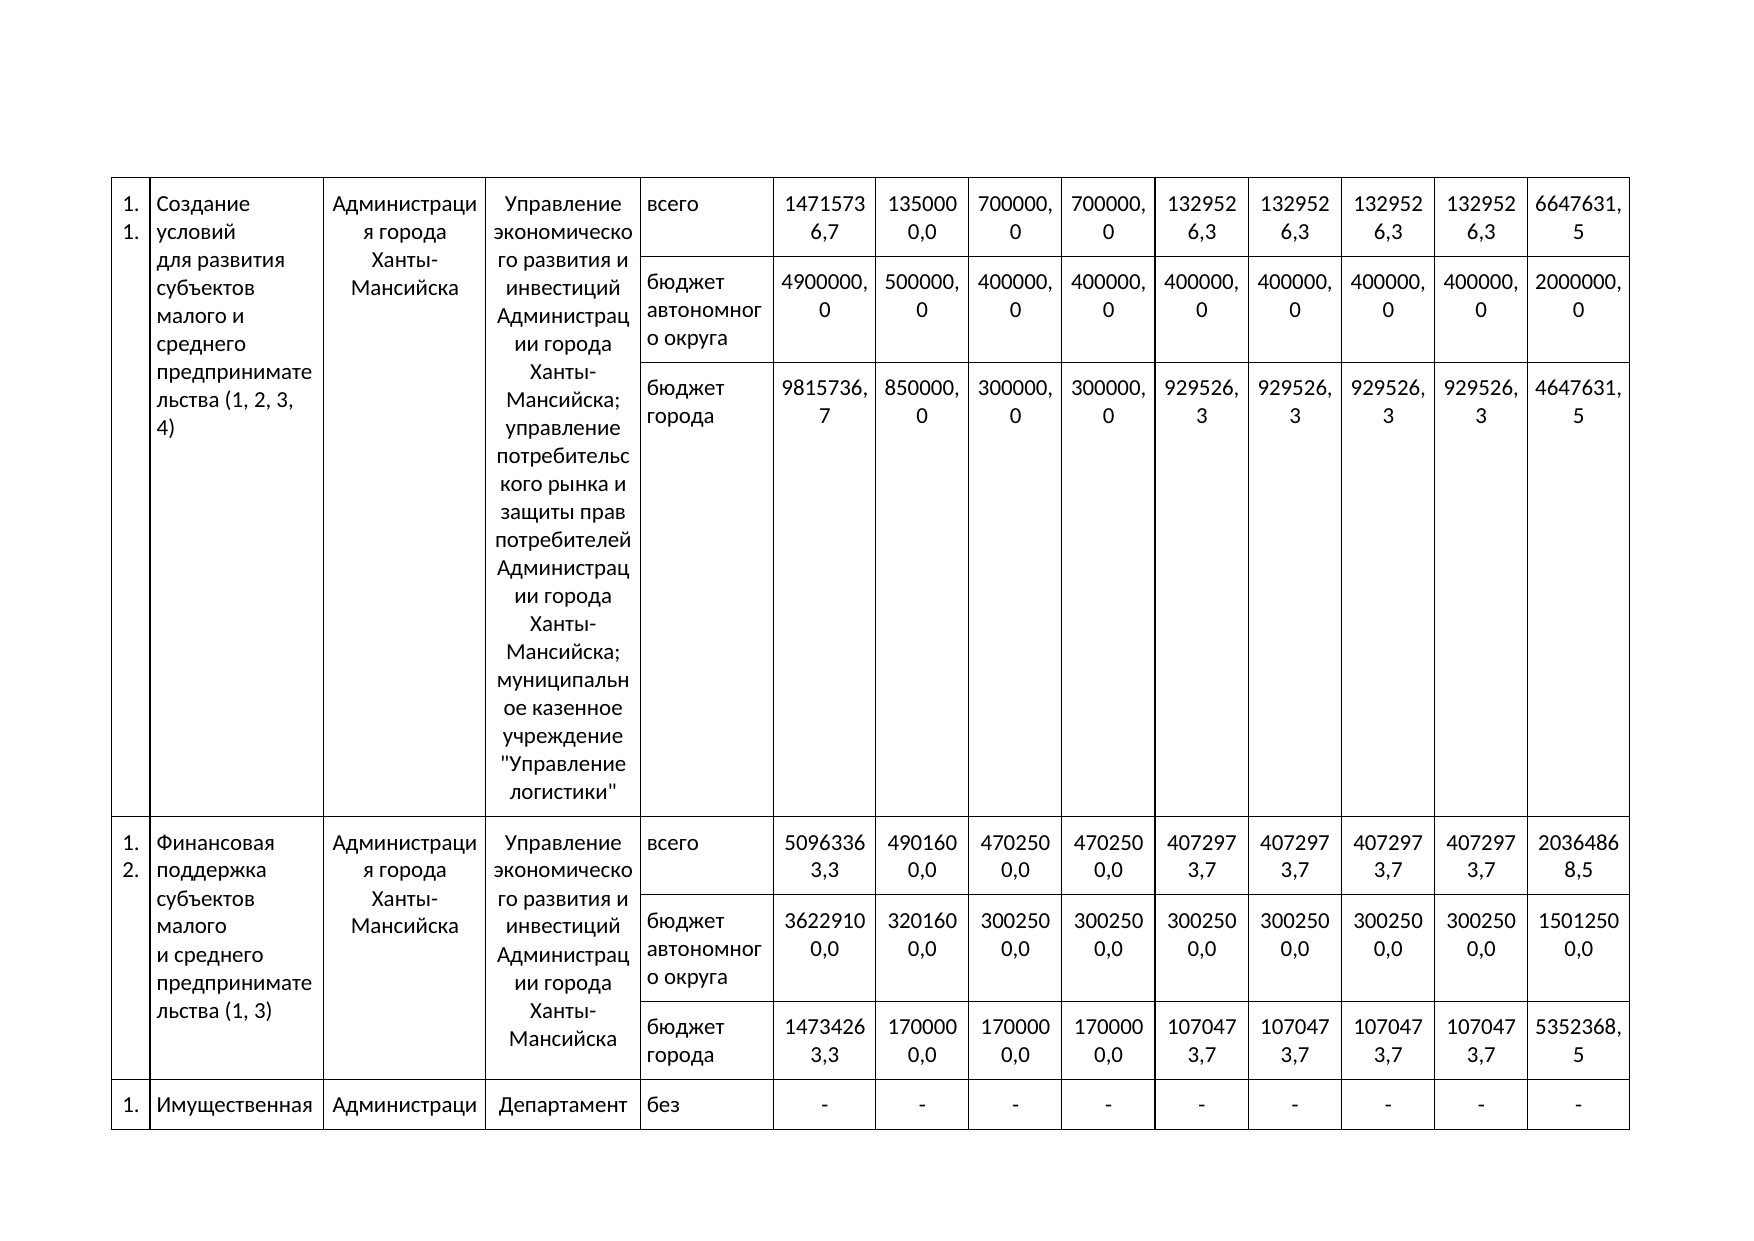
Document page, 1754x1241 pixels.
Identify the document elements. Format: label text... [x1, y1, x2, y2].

table_cell 15012500,0 [1528, 895, 1629, 1001]
table_cell 1070473,7 [1435, 1002, 1527, 1079]
table_cell 3002500,0 [1249, 895, 1341, 1001]
table_cell 4072973,7 [1249, 817, 1341, 894]
table_cell 9815736,7 [774, 363, 875, 816]
table_cell 2000000,0 [1528, 257, 1629, 362]
table_cell 4072973,7 [1435, 817, 1527, 894]
table_cell 4072973,7 [1156, 817, 1248, 894]
table_cell бюджет автономного округа [641, 895, 773, 1001]
table_cell 1329526,3 [1342, 178, 1434, 256]
table_cell - [969, 1080, 1061, 1129]
table_cell 929526,3 [1249, 363, 1341, 816]
table_cell - [1062, 1080, 1154, 1129]
table_cell 3002500,0 [1062, 895, 1154, 1001]
table_cell 14715736,7 [774, 178, 875, 256]
table_cell 4900000,0 [774, 257, 875, 362]
table_cell 4901600,0 [876, 817, 968, 894]
table_cell - [1528, 1080, 1629, 1129]
table_cell 400000,0 [1156, 257, 1248, 362]
table_cell 36229100,0 [774, 895, 875, 1001]
table_cell 3002500,0 [1342, 895, 1434, 1001]
table_cell 5352368,5 [1528, 1002, 1629, 1079]
table_cell бюджет города [641, 363, 773, 816]
table_cell 1329526,3 [1249, 178, 1341, 256]
table_cell 1700000,0 [969, 1002, 1061, 1079]
table_cell 14734263,3 [774, 1002, 875, 1079]
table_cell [324, 1080, 485, 1129]
table_cell всего [641, 817, 773, 894]
table_cell 50963363,3 [774, 817, 875, 894]
table_cell 700000,0 [1062, 178, 1154, 256]
table_cell - [1156, 1080, 1248, 1129]
table_cell Создание условий для развития субъектов малого и среднего предпринимательства (1, 2, 3, 4) [151, 178, 323, 816]
table_cell 1.2. [112, 817, 149, 1079]
table_cell 300000,0 [1062, 363, 1154, 816]
table_cell 700000,0 [969, 178, 1061, 256]
table_cell 1700000,0 [876, 1002, 968, 1079]
table_cell 1070473,7 [1249, 1002, 1341, 1079]
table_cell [486, 1080, 640, 1129]
table_cell 400000,0 [1249, 257, 1341, 362]
table_cell 6647631,5 [1528, 178, 1629, 256]
table_cell - [1342, 1080, 1434, 1129]
table_cell 3002500,0 [1435, 895, 1527, 1001]
table_cell 1329526,3 [1156, 178, 1248, 256]
table_cell 1.1. [112, 178, 149, 816]
table_cell 400000,0 [1435, 257, 1527, 362]
table_cell 4072973,7 [1342, 817, 1434, 894]
table_cell Управление экономического развития и инвестиций Администрации города Ханты-Мансийска; управление потребительского рынка и защиты прав потребителей Администрации города Ханты-Мансийска; муниципальное казенное учреждение "Управление логистики" [486, 178, 640, 816]
table_cell 400000,0 [1062, 257, 1154, 362]
table_cell 1.3. [112, 1080, 149, 1129]
table_cell 4702500,0 [1062, 817, 1154, 894]
table_cell 1070473,7 [1156, 1002, 1248, 1079]
table_cell Финансовая поддержка субъектов малого и среднего предпринимательства (1, 3) [151, 817, 323, 1079]
table_cell 500000,0 [876, 257, 968, 362]
table_cell Управление экономического развития и инвестиций Администрации города Ханты-Мансийска [486, 817, 640, 1079]
table_cell 4647631,5 [1528, 363, 1629, 816]
table_cell - [774, 1080, 875, 1129]
table_cell Администрация города Ханты-Мансийска [324, 178, 485, 816]
table_cell 300000,0 [969, 363, 1061, 816]
table_cell 1350000,0 [876, 178, 968, 256]
table_cell 1070473,7 [1342, 1002, 1434, 1079]
table_cell 400000,0 [969, 257, 1061, 362]
table_cell 1700000,0 [1062, 1002, 1154, 1079]
table_cell - [1249, 1080, 1341, 1129]
table_cell Администрация города Ханты-Мансийска [324, 817, 485, 1079]
table_cell всего [641, 178, 773, 256]
table_cell 929526,3 [1435, 363, 1527, 816]
table_cell 3002500,0 [969, 895, 1061, 1001]
table_cell 20364868,5 [1528, 817, 1629, 894]
table_cell 4702500,0 [969, 817, 1061, 894]
table_cell 3201600,0 [876, 895, 968, 1001]
table_cell бюджет автономного округа [641, 257, 773, 362]
table_cell 3002500,0 [1156, 895, 1248, 1001]
table_cell 1329526,3 [1435, 178, 1527, 256]
table_cell без финансирования [641, 1080, 773, 1129]
table_cell 929526,3 [1342, 363, 1434, 816]
table_cell - [1435, 1080, 1527, 1129]
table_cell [151, 1080, 323, 1129]
table_cell бюджет города [641, 1002, 773, 1079]
table_cell 929526,3 [1156, 363, 1248, 816]
table_cell 400000,0 [1342, 257, 1434, 362]
table_cell 850000,0 [876, 363, 968, 816]
table_cell - [876, 1080, 968, 1129]
